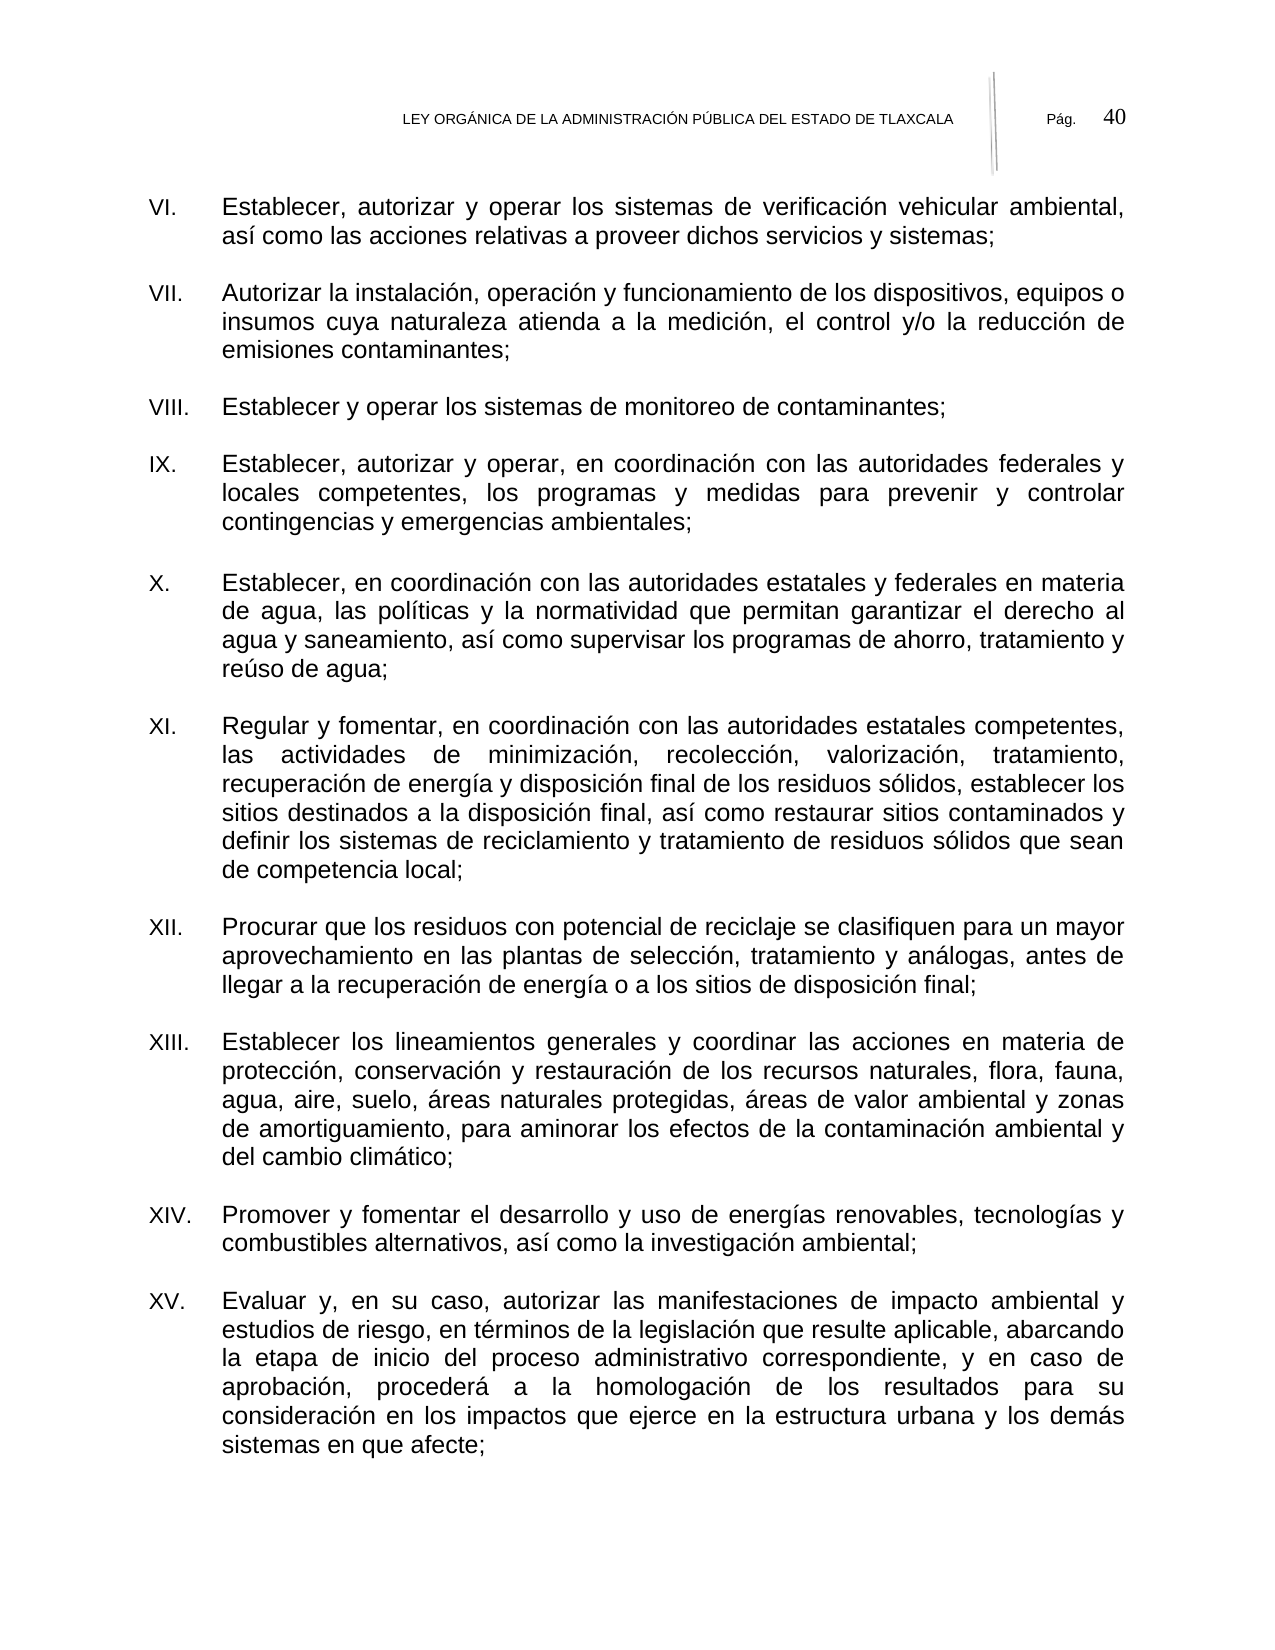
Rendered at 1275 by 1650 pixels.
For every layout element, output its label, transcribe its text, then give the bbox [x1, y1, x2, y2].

list Establecer, en coordinación con las autoridades estatales y federales en materia de agua, las políticas y la normatividad que permitan garantizar el derecho al agua y saneamiento, así como supervisar los programas de ahorro, tratamiento y reúso de agua; [149, 568, 1126, 683]
list Establecer los lineamientos generales y coordinar las acciones en materia de protección, conservación y restauración de los recursos naturales, flora, fauna, agua, aire, suelo, áreas naturales protegidas, áreas de valor ambiental y zonas de amortiguamiento, para aminorar los efectos de la contaminación ambiental y del cambio climático; [149, 1027, 1126, 1171]
list Evaluar y, en su caso, autorizar las manifestaciones de impacto ambiental y estudios de riesgo, en términos de la legislación que resulte aplicable, abarcando la etapa de inicio del proceso administrativo correspondiente, y en caso de aprobación, procederá a la homologación de los resultados para su consideración en los impactos que ejerce en la estructura urbana y los demás sistemas en que afecte; [149, 1286, 1126, 1458]
list Establecer, autorizar y operar los sistemas de verificación vehicular ambiental, así como las acciones relativas a proveer dichos servicios y sistemas; [149, 192, 1126, 249]
list Establecer y operar los sistemas de monitoreo de contaminantes; [149, 392, 1126, 421]
list Regular y fomentar, en coordinación con las autoridades estatales competentes, las actividades de minimización, recolección, valorización, tratamiento, recuperación de energía y disposición final de los residuos sólidos, establecer los sitios destinados a la disposición final, así como restaurar sitios contaminados y definir los sistemas de reciclamiento y tratamiento de residuos sólidos que sean de competencia local; [149, 711, 1126, 884]
list Promover y fomentar el desarrollo y uso de energías renovables, tecnologías y combustibles alternativos, así como la investigación ambiental; [149, 1200, 1126, 1257]
list Procurar que los residuos con potencial de reciclaje se clasifiquen para un mayor aprovechamiento en las plantas de selección, tratamiento y análogas, antes de llegar a la recuperación de energía o a los sitios de disposición final; [149, 912, 1126, 999]
list Autorizar la instalación, operación y funcionamiento de los dispositivos, equipos o insumos cuya naturaleza atienda a la medición, el control y/o la reducción de emisiones contaminantes; [149, 278, 1126, 364]
list Establecer, autorizar y operar, en coordinación con las autoridades federales y locales competentes, los programas y medidas para prevenir y controlar contingencias y emergencias ambientales; [149, 449, 1126, 536]
